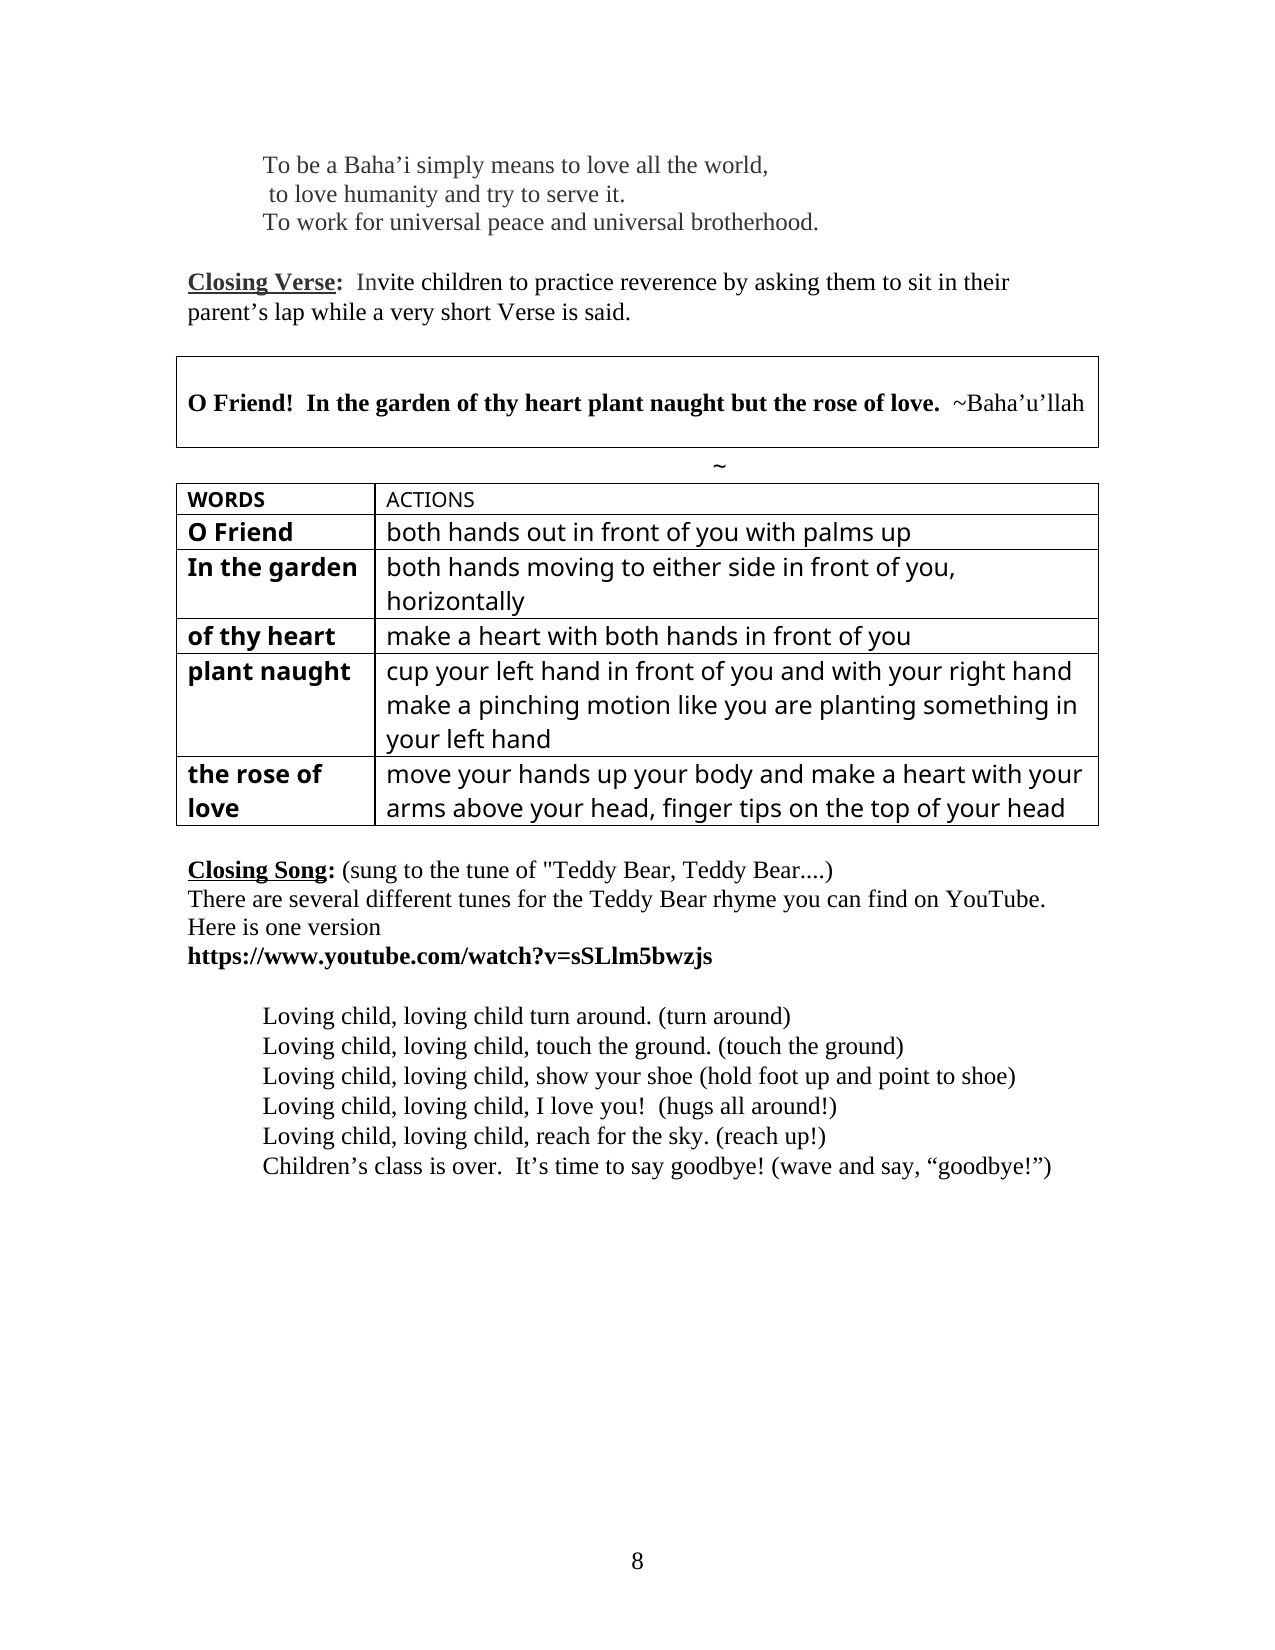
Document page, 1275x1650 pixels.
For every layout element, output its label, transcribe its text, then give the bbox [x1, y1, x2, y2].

table_cell cup your left hand in front of you and with your right hand make a pinching motion like you are planting something in your left hand [376, 654, 1098, 756]
table_header WORDS [177, 484, 374, 513]
text https://www.youtube.com/watch?v=sSLlm5bwzjs [187, 941, 1087, 970]
text Closing Song: (sung to the tune of "Teddy Bear, Teddy Bear....) [187, 855, 1087, 884]
text to love humanity and try to serve it. [262, 179, 1087, 207]
table_cell In the garden [177, 550, 374, 618]
text Loving child, loving child, show your shoe (hold foot up and point to shoe) [262, 1060, 1087, 1090]
text ~ [187, 448, 1087, 482]
table_cell move your hands up your body and make a heart with your arms above your head, finger tips on the top of your head [376, 757, 1098, 825]
table_header ACTIONS [376, 484, 1098, 513]
text Children’s class is over. It’s time to say goodbye! (wave and say, “goodbye!”) [262, 1150, 1087, 1180]
table_cell make a heart with both hands in front of you [376, 619, 1098, 653]
text Loving child, loving child, I love you! (hugs all around!) [262, 1090, 1087, 1120]
text Loving child, loving child turn around. (turn around) [262, 1000, 1087, 1030]
text Loving child, loving child, reach for the sky. (reach up!) [262, 1120, 1087, 1150]
table_cell both hands moving to either side in front of you, horizontally [376, 550, 1098, 618]
text Closing Verse: Invite children to practice reverence by asking them to sit in their parent’s lap while a very short Verse is said. [187, 266, 1087, 326]
table_cell plant naught [177, 654, 374, 756]
table_cell O Friend [177, 515, 374, 548]
table_header O Friend! In the garden of thy heart plant naught but the rose of love. ~Baha’u’llah [177, 357, 1098, 447]
text To be a Baha’i simply means to love all the world, [262, 150, 1087, 179]
text Loving child, loving child, touch the ground. (touch the ground) [262, 1030, 1087, 1060]
text There are several different tunes for the Teddy Bear rhyme you can find on YouTube. Here is one version [187, 884, 1087, 941]
text To work for universal peace and universal brotherhood. [262, 207, 1087, 236]
table_cell the rose of love [177, 757, 374, 825]
table_cell of thy heart [177, 619, 374, 653]
table_cell both hands out in front of you with palms up [376, 515, 1098, 548]
